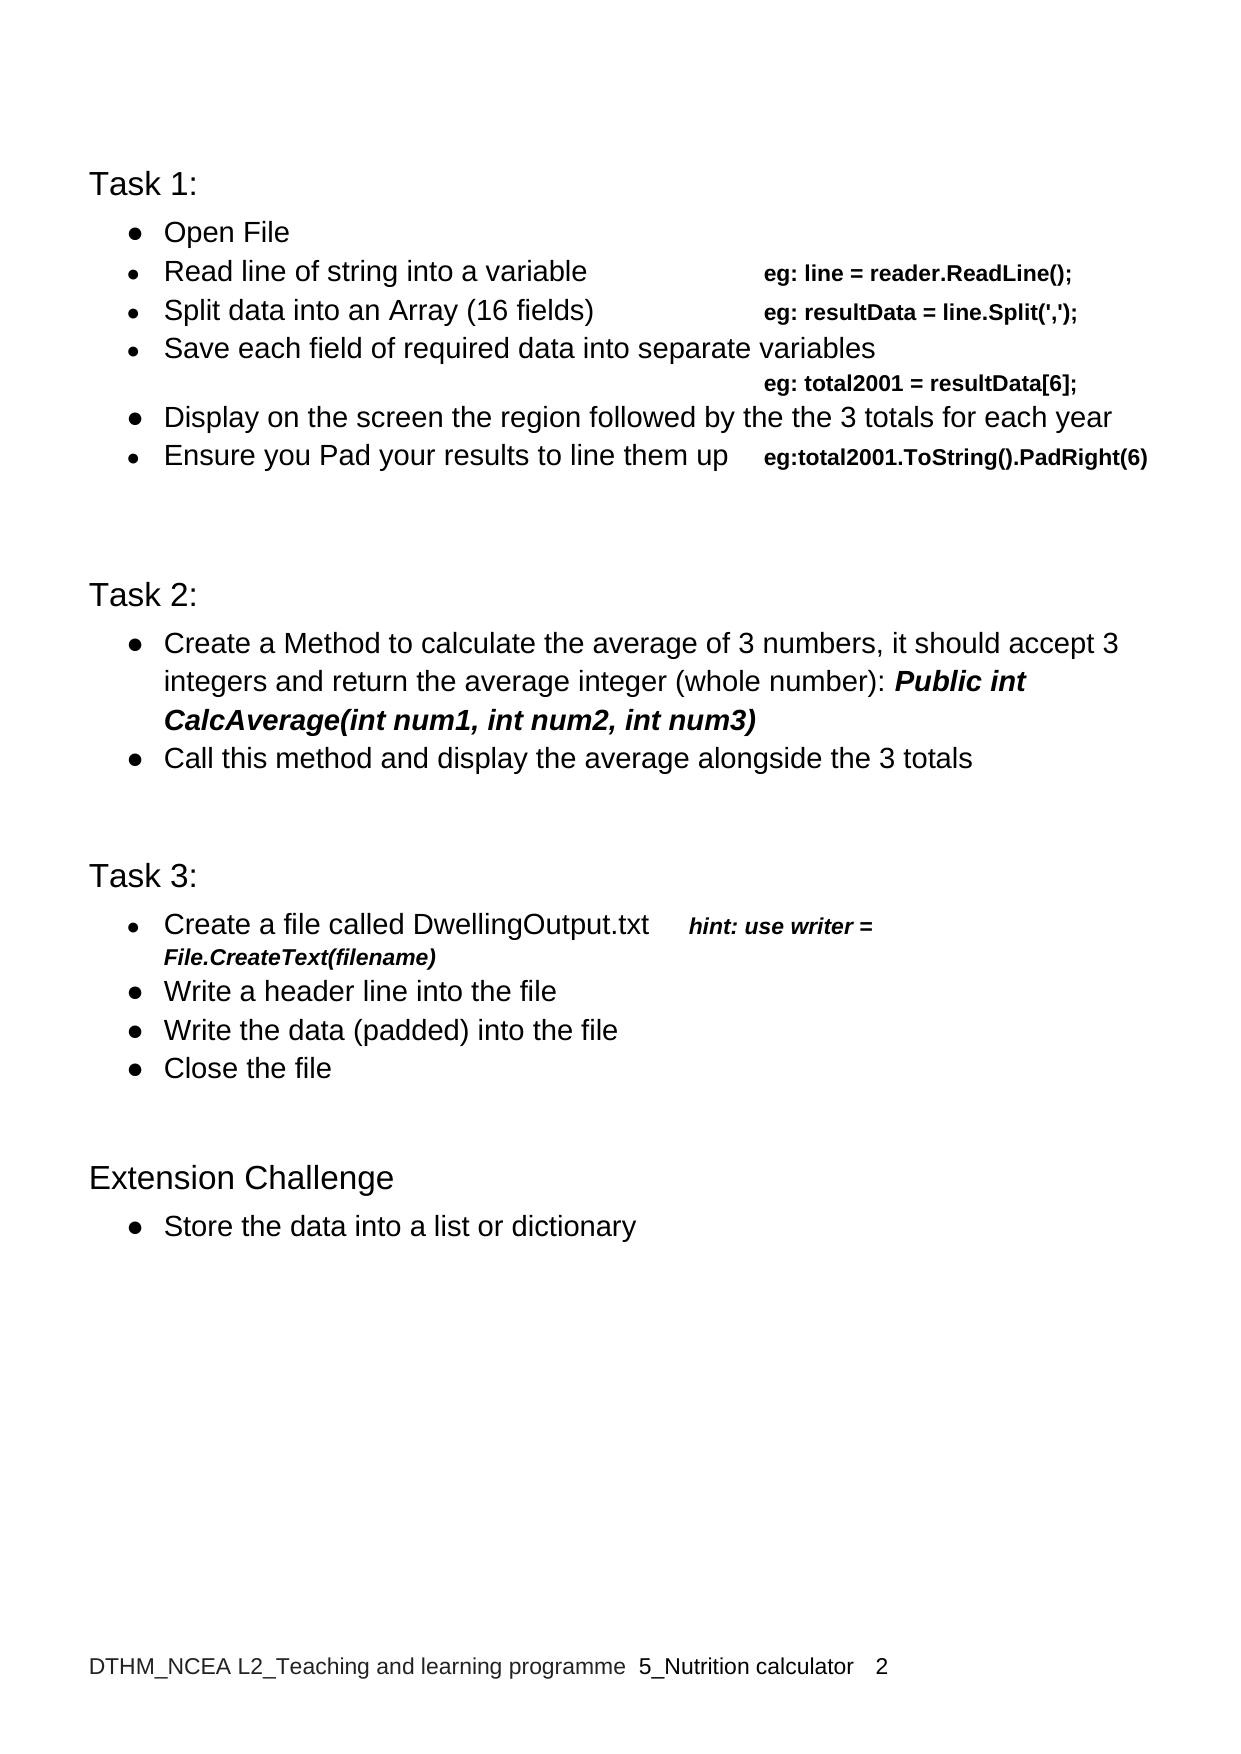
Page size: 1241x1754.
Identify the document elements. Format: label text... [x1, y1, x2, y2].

list Call this method and display the average alongside the 3 totals [126, 741, 1152, 775]
list Store the data into a list or dictionary [126, 1209, 1152, 1242]
text eg: total2001 = resultData[6]; [688, 369, 1152, 396]
list Close the file [126, 1052, 1152, 1085]
list Ensure you Pad your results to line them up eg:total2001.ToString().PadRight(6) [126, 438, 1152, 472]
list Write the data (padded) into the file [126, 1013, 1152, 1047]
list Split data into an Array (16 fields) eg: resultData = line.Split(','); [126, 292, 1152, 326]
list Display on the screen the region followed by the the 3 totals for each year [126, 400, 1152, 433]
list Create a file called DwellingOutput.txt hint: use writer = File.CreateText(filename) [126, 907, 1152, 971]
list Read line of string into a variable eg: line = reader.ReadLine(); [126, 254, 1152, 287]
subtitle Task 1: [88, 164, 1152, 203]
subtitle Task 2: [88, 575, 1152, 613]
list Write a header line into the file [126, 974, 1152, 1008]
list Save each field of required data into separate variables [126, 331, 1152, 364]
subtitle Extension Challenge [88, 1158, 1152, 1196]
list Open File [126, 215, 1152, 249]
list Create a Method to calculate the average of 3 numbers, it should accept 3 integers and return the average integer (whole number): Public int CalcAverage(int num1, int num2, int num3) [126, 626, 1152, 736]
subtitle Task 3: [88, 856, 1152, 894]
